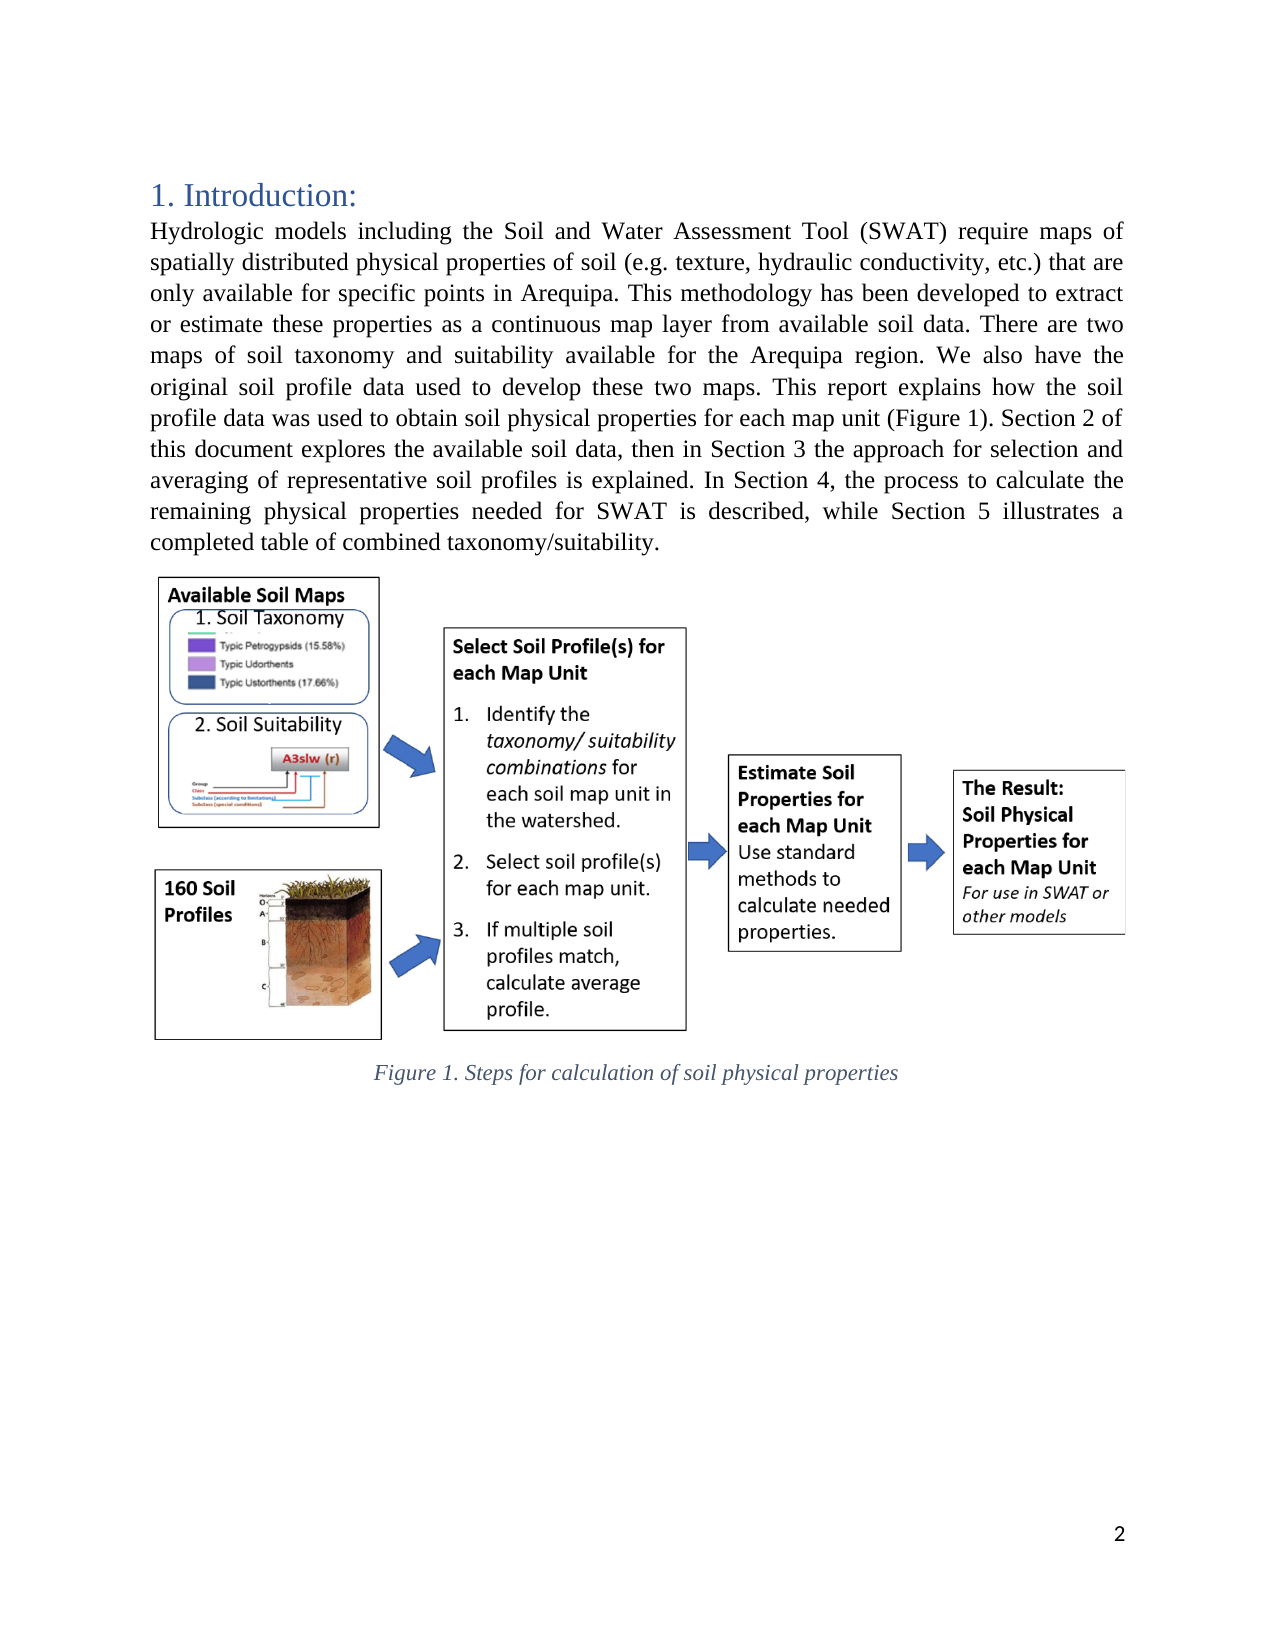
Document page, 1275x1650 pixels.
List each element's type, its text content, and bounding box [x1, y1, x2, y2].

subtitle 1. Introduction: [150, 175, 1125, 213]
picture [150, 574, 1125, 1040]
text Figure 1. Steps for calculation of soil physical properties [150, 1059, 1125, 1085]
text Hydrologic models including the Soil and Water Assessment Tool (SWAT) require maps of spatially distributed physical properties of soil (e.g. texture, hydraulic conductivity, etc.) that are only available for specific points in Arequipa. This methodology has been developed to extract or estimate these properties as a continuous map layer from available soil data. There are two maps of soil taxonomy and suitability available for the Arequipa region. We also have the original soil profile data used to develop these two maps. This report explains how the soil profile data was used to obtain soil physical properties for each map unit (Figure 1). Section 2 of this document explores the available soil data, then in Section 3 the approach for selection and averaging of representative soil profiles is explained. In Section 4, the process to calculate the remaining physical properties needed for SWAT is described, while Section 5 illustrates a completed table of combined taxonomy/suitability. [150, 216, 1125, 556]
